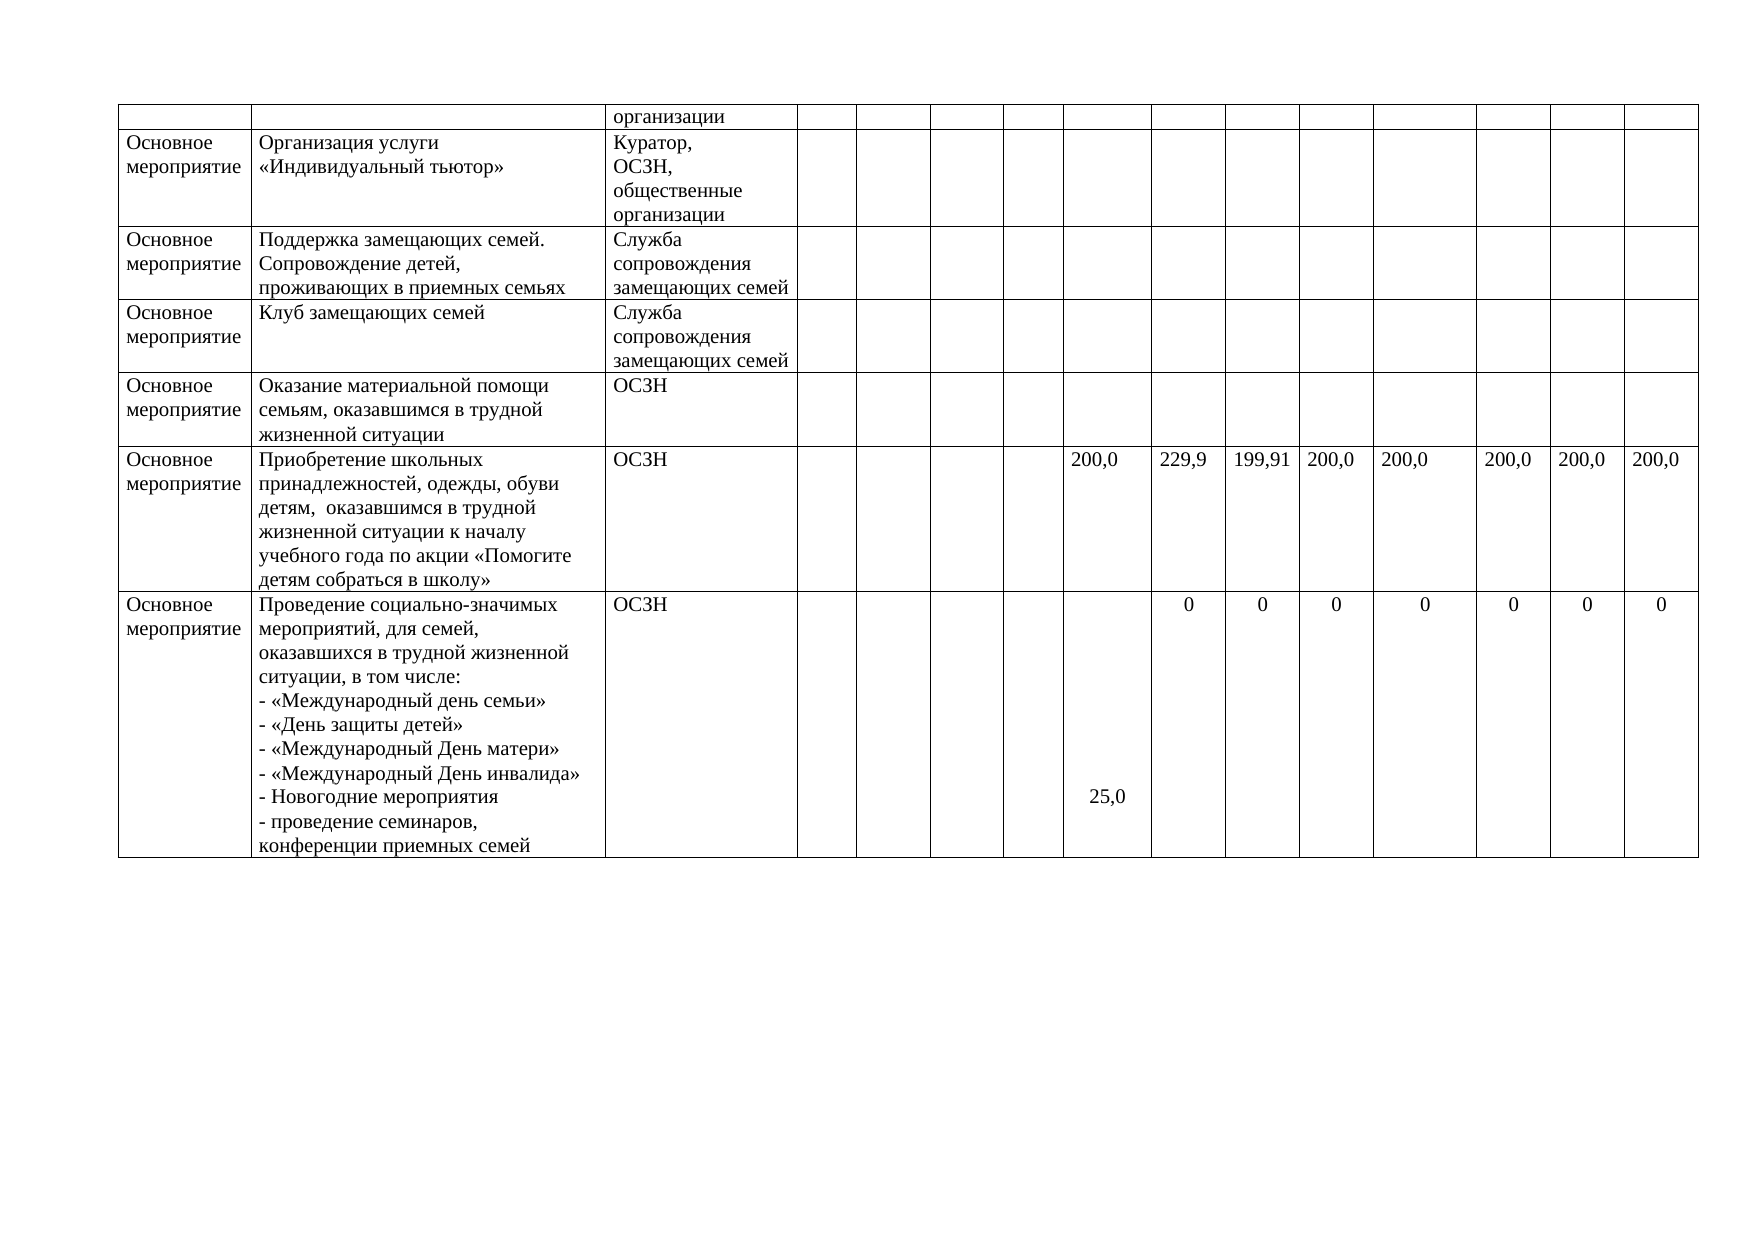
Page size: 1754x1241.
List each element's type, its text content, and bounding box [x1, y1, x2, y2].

table_cell [1625, 130, 1698, 226]
table_cell [857, 105, 930, 128]
table_cell [1477, 130, 1550, 226]
table_cell Основное мероприятие [119, 130, 251, 226]
table_cell [1477, 105, 1550, 128]
table_cell [857, 300, 930, 372]
table_cell [798, 130, 856, 226]
table_cell 0 [1374, 592, 1476, 857]
table_cell 0 [1300, 592, 1373, 857]
table_cell Служба сопровождения замещающих семей [606, 227, 797, 299]
table_cell Организация услуги «Индивидуальный тьютор» [252, 130, 605, 226]
table_cell 200,0 [1064, 447, 1151, 591]
table_cell [1300, 130, 1373, 226]
table_cell [1625, 373, 1698, 446]
table_cell 25,0 [1064, 592, 1151, 857]
table_cell [798, 447, 856, 591]
table_cell [1300, 227, 1373, 299]
table_cell [1226, 227, 1299, 299]
table_cell [1064, 373, 1151, 446]
table_cell [1004, 300, 1063, 372]
table_cell 199,91 [1226, 447, 1299, 591]
table_cell [1374, 373, 1476, 446]
table_cell [1226, 130, 1299, 226]
table_cell 229,9 [1152, 447, 1225, 591]
table_cell Основное мероприятие [119, 373, 251, 446]
table_cell [931, 130, 1003, 226]
table_cell [931, 105, 1003, 128]
table_cell ОСЗН [606, 447, 797, 591]
table_cell [1064, 227, 1151, 299]
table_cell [606, 105, 797, 128]
table_cell 0 [1551, 592, 1624, 857]
table_cell ОСЗН [606, 592, 797, 857]
table_cell [1551, 105, 1624, 128]
table_cell [1477, 373, 1550, 446]
table_cell 200,0 [1374, 447, 1476, 591]
table_cell [1064, 130, 1151, 226]
table_cell [798, 227, 856, 299]
table_cell [1625, 227, 1698, 299]
table_cell Приобретение школьных принадлежностей, одежды, обуви детям, оказавшимся в трудной жизненной ситуации к началу учебного года по акции «Помогите детям собраться в школу» [252, 447, 605, 591]
table_cell [1374, 130, 1476, 226]
table_cell [798, 300, 856, 372]
table_cell [1226, 300, 1299, 372]
table_cell Проведение социально-значимых мероприятий, для семей, оказавшихся в трудной жизненной ситуации, в том числе: - «Международный день семьи» - «День защиты детей» - «Международный День матери» - «Международный День инвалида» - Новогодние мероприятия - проведение семинаров, конференции приемных семей [252, 592, 605, 857]
table_cell [1152, 130, 1225, 226]
table_cell [1551, 373, 1624, 446]
table_cell [1152, 300, 1225, 372]
table_cell [1300, 300, 1373, 372]
table_cell [1374, 300, 1476, 372]
table_cell [798, 592, 856, 857]
table_cell [1004, 227, 1063, 299]
table_cell 200,0 [1625, 447, 1698, 591]
table_cell 200,0 [1477, 447, 1550, 591]
table_cell Служба сопровождения замещающих семей [606, 300, 797, 372]
table_cell Основное мероприятие [119, 592, 251, 857]
table_cell [1064, 300, 1151, 372]
table_cell [798, 105, 856, 128]
table_cell Клуб замещающих семей [252, 300, 605, 372]
table_cell [1004, 130, 1063, 226]
table_cell 0 [1152, 592, 1225, 857]
table_cell 0 [1226, 592, 1299, 857]
table_cell 200,0 [1551, 447, 1624, 591]
table_cell [857, 592, 930, 857]
table_cell [1625, 300, 1698, 372]
table_cell [857, 130, 930, 226]
table_cell [1374, 227, 1476, 299]
table_cell [1477, 227, 1550, 299]
table_cell [1004, 105, 1063, 128]
table_cell [931, 300, 1003, 372]
table_cell [1551, 130, 1624, 226]
table_cell [931, 447, 1003, 591]
table_cell [931, 227, 1003, 299]
table_cell 0 [1477, 592, 1550, 857]
table_cell Основное мероприятие [119, 227, 251, 299]
table_cell Основное мероприятие [119, 447, 251, 591]
table_cell 200,0 [1300, 447, 1373, 591]
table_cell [252, 105, 605, 128]
table_cell [798, 373, 856, 446]
table_cell [1477, 300, 1550, 372]
table_cell [1064, 105, 1151, 128]
table_cell [857, 447, 930, 591]
table_cell [857, 227, 930, 299]
table_cell [1152, 373, 1225, 446]
table_cell [1551, 227, 1624, 299]
table_cell [1004, 373, 1063, 446]
table_cell [931, 592, 1003, 857]
table_cell [1004, 592, 1063, 857]
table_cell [119, 105, 251, 128]
table_cell [857, 373, 930, 446]
table_cell Поддержка замещающих семей. Сопровождение детей, проживающих в приемных семьях [252, 227, 605, 299]
table_cell [1300, 105, 1373, 128]
table_cell [1152, 105, 1225, 128]
table_cell ОСЗН [606, 373, 797, 446]
table_cell [1152, 227, 1225, 299]
table_cell [1374, 105, 1476, 128]
table_cell [1551, 300, 1624, 372]
table_cell Оказание материальной помощи семьям, оказавшимся в трудной жизненной ситуации [252, 373, 605, 446]
table_cell [1300, 373, 1373, 446]
table_cell [1625, 105, 1698, 128]
table_cell Куратор, ОСЗН, общественные организации [606, 130, 797, 226]
table_cell [931, 373, 1003, 446]
table_cell 0 [1625, 592, 1698, 857]
table_cell Основное мероприятие [119, 300, 251, 372]
table_cell [1004, 447, 1063, 591]
table_cell [1226, 373, 1299, 446]
table_cell [1226, 105, 1299, 128]
